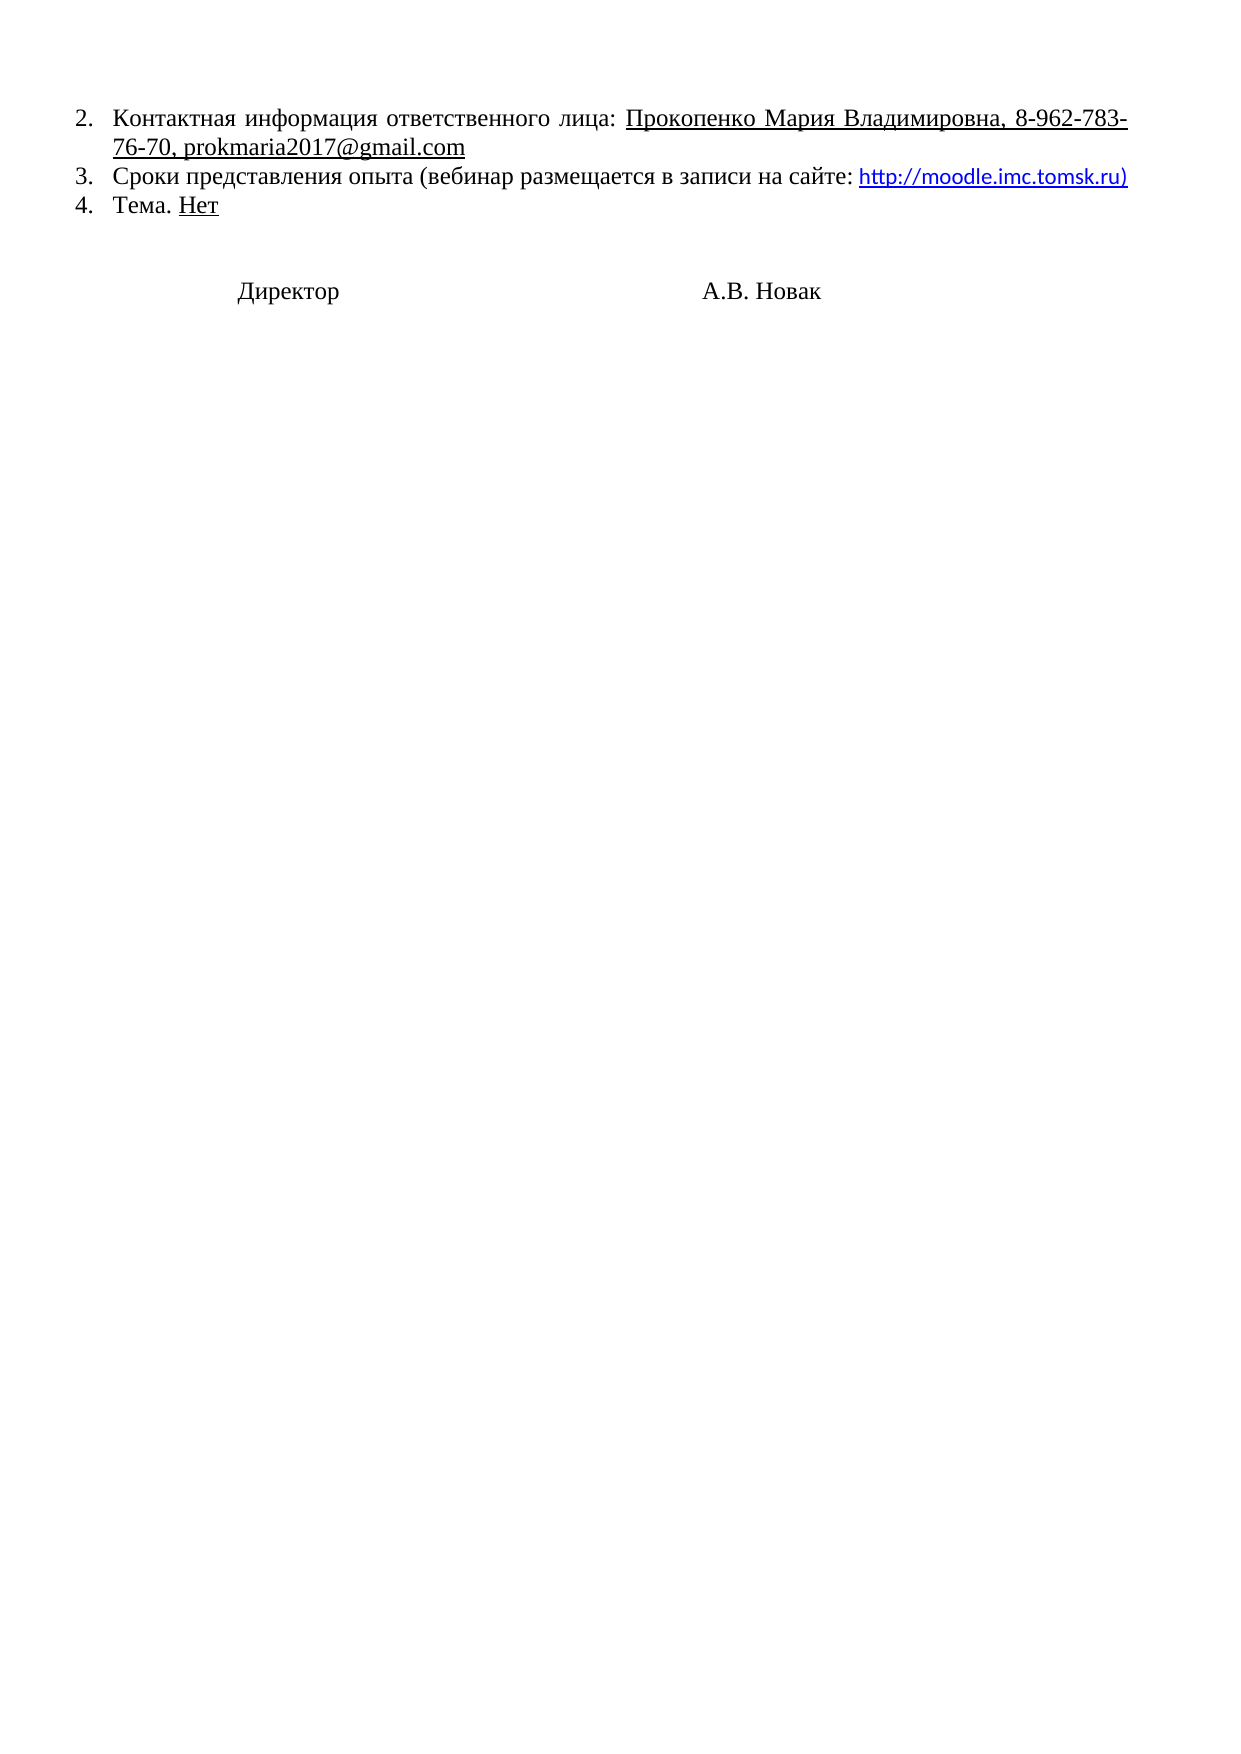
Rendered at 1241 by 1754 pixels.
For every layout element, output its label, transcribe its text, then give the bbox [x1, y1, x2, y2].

list Контактная информация ответственного лица: Прокопенко Мария Владимировна, 8-962-783-76-70, prokmaria2017@gmail.com [75, 103, 1128, 161]
list Сроки представления опыта (вебинар размещается в записи на сайте: http://moodle.imc.tomsk.ru) [75, 161, 1128, 190]
text Директор А.В. Новак [112, 276, 1128, 305]
list Тема. Нет [75, 190, 1128, 219]
